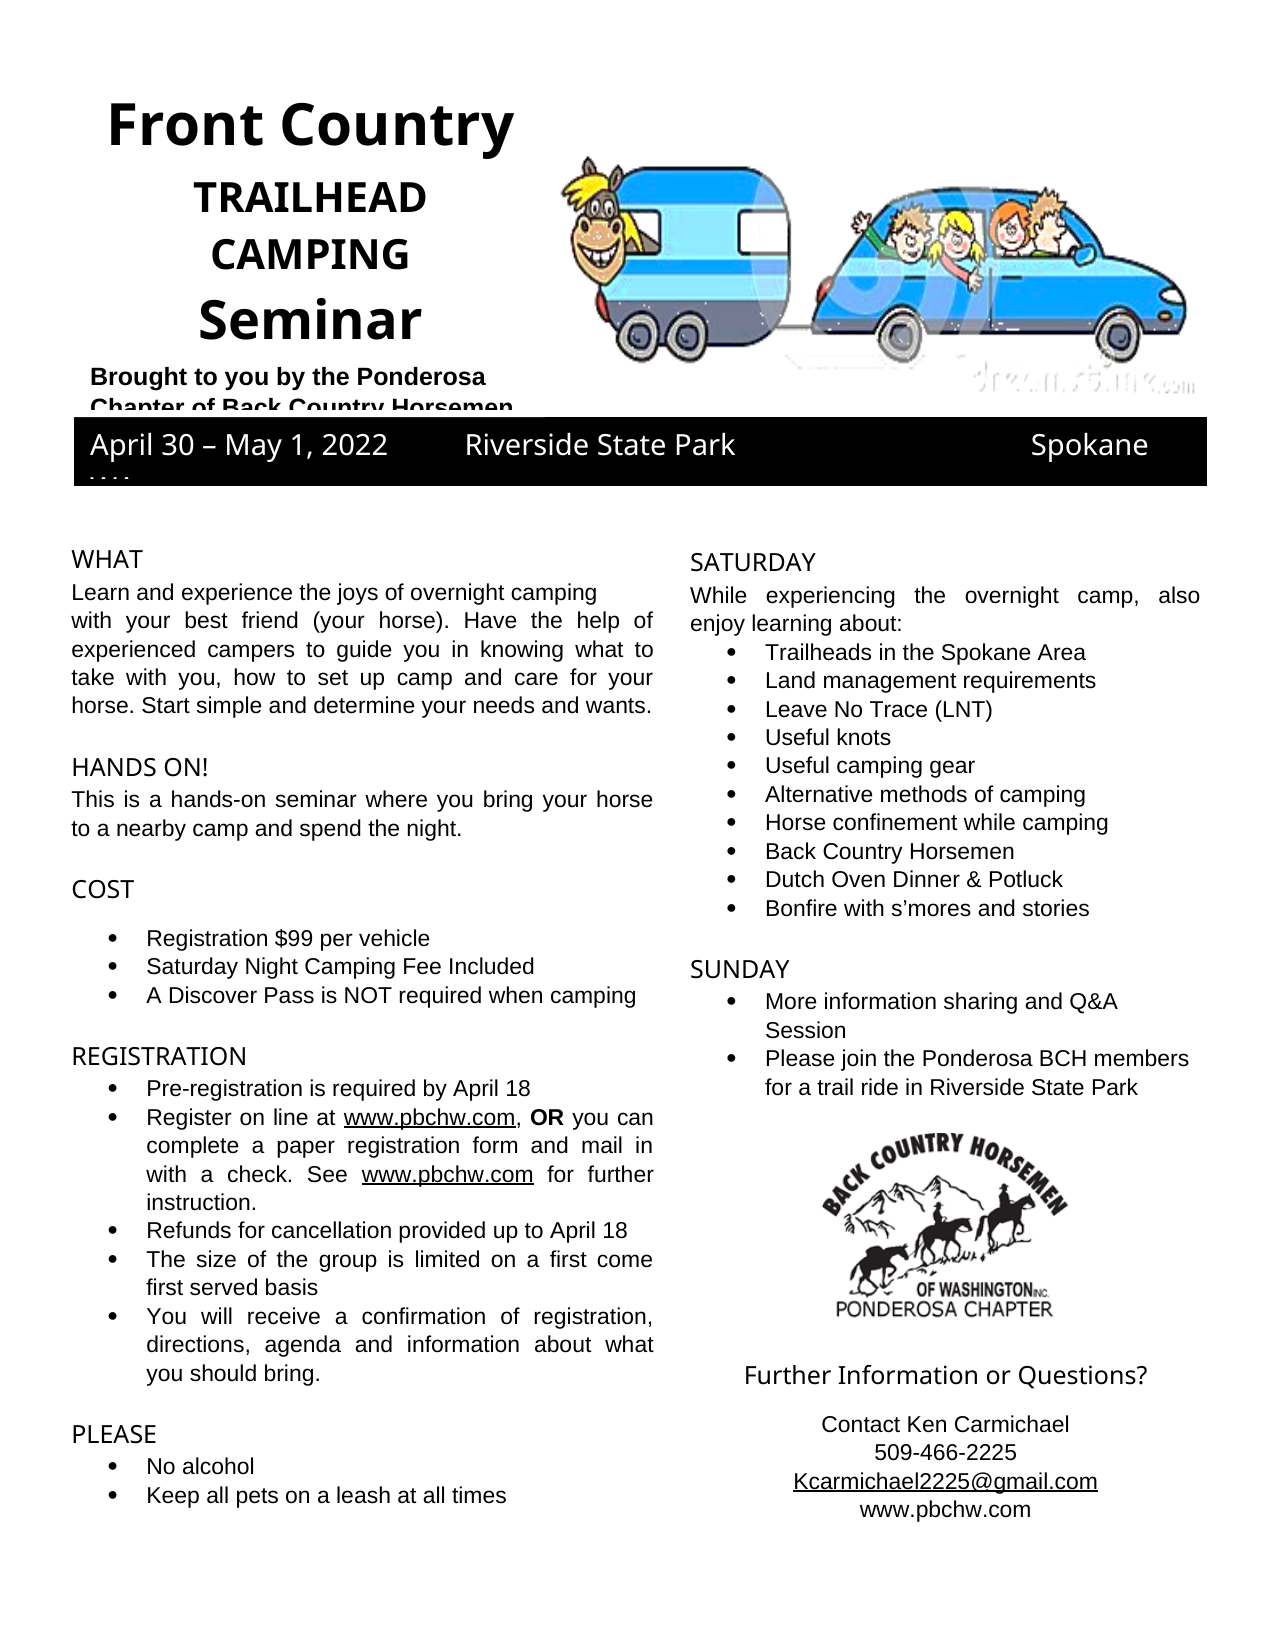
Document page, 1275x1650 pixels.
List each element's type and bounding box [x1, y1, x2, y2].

picture [553, 74, 1201, 404]
